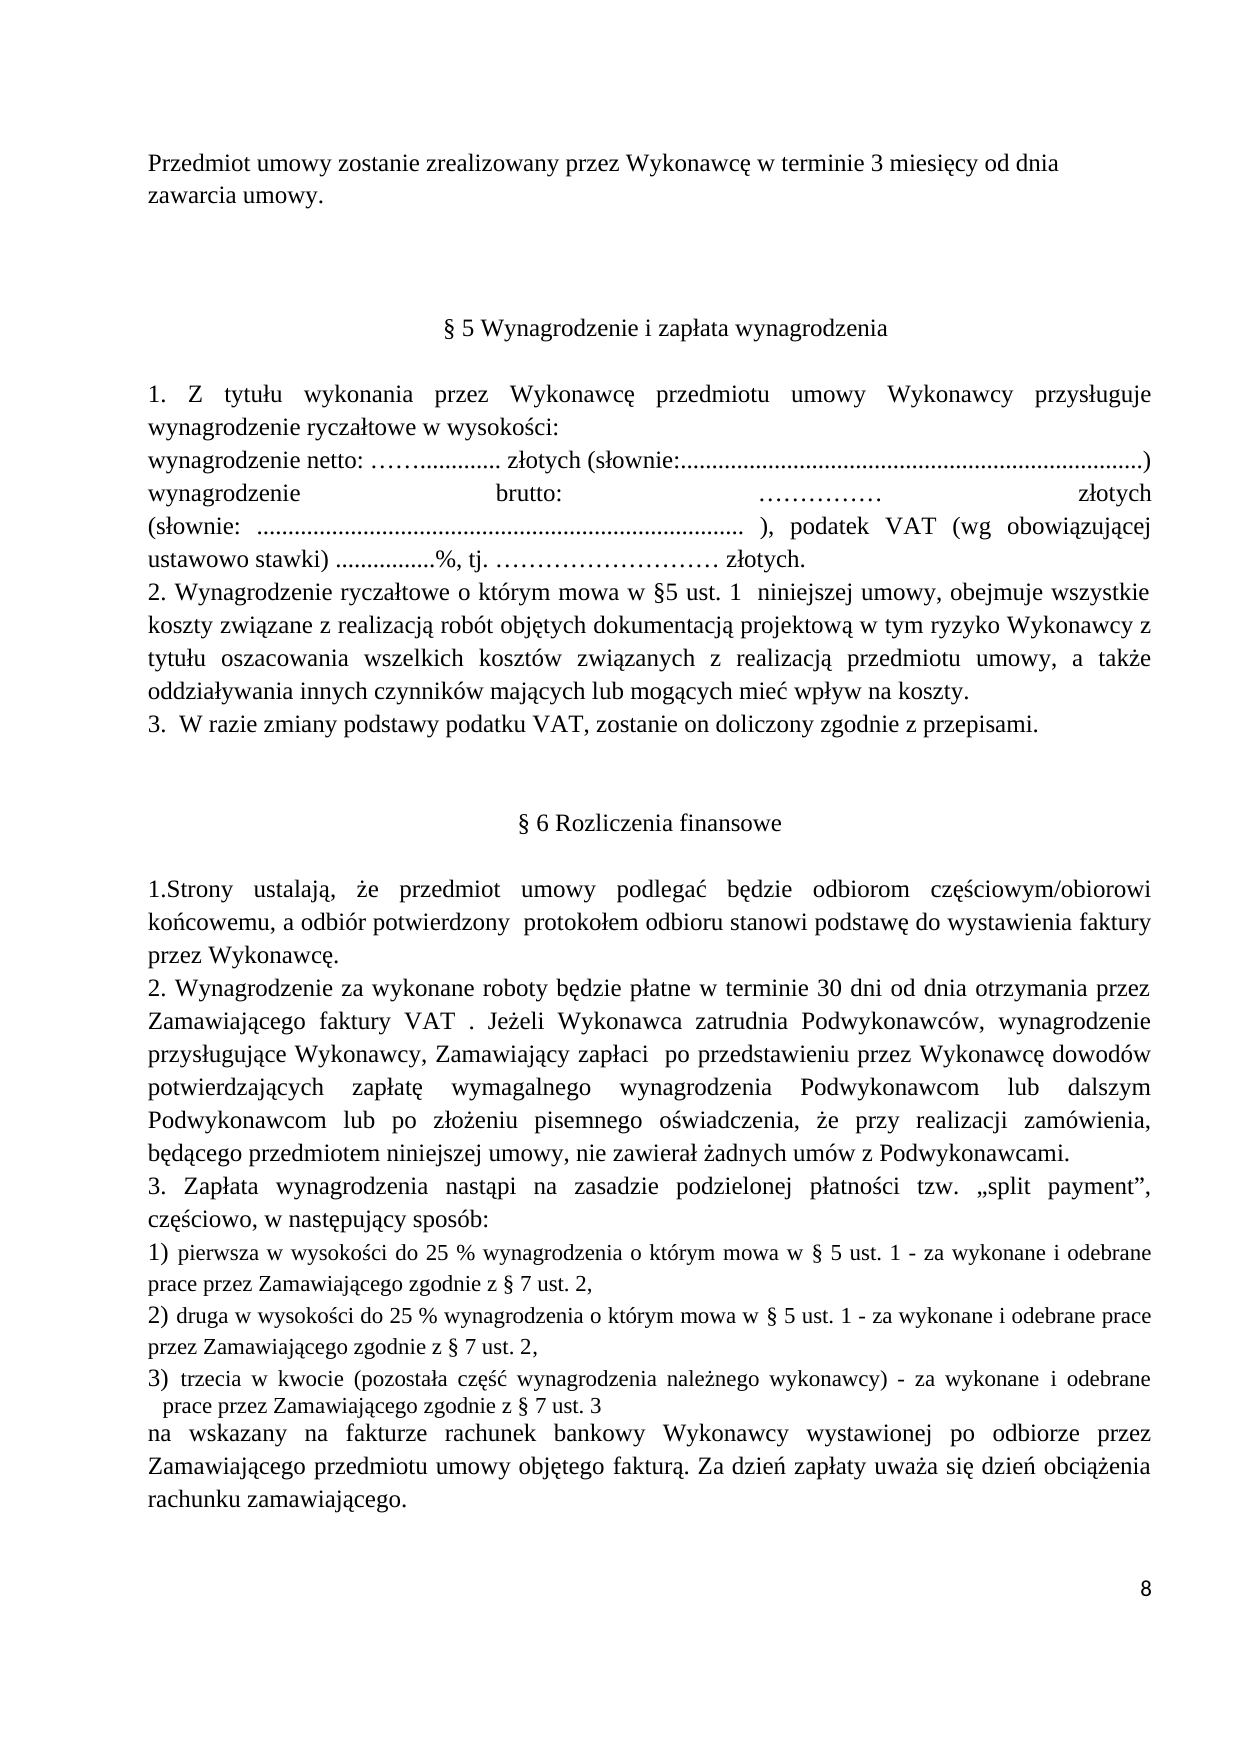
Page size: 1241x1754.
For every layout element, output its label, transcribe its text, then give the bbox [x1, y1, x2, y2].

text 3. W razie zmiany podstawy podatku VAT, zostanie on doliczony zgodnie z przepisami. [148, 709, 1152, 738]
text wynagrodzenie netto: ……............. złotych (słownie:..........................................................................) [148, 445, 1152, 473]
text Przedmiot umowy zostanie zrealizowany przez Wykonawcę w terminie 3 miesięcy od dnia zawarcia umowy. [148, 148, 1152, 209]
text wynagrodzenie brutto: …………… złotych (słownie: .............................................................................. ), podatek VAT (wg obowiązującej ustawowo stawki) ................%, tj. ……………………… złotych. [148, 478, 1152, 573]
list trzecia w kwocie (pozostała część wynagrodzenia należnego wykonawcy) - za wykonane i odebrane prace przez Zamawiającego zgodnie z § 7 ust. 3 [148, 1363, 1151, 1418]
text 1.Strony ustalają, że przedmiot umowy podlegać będzie odbiorom częściowym/obiorowi końcowemu, a odbiór potwierdzony protokołem odbioru stanowi podstawę do wystawienia faktury przez Wykonawcę. [148, 874, 1152, 969]
text na wskazany na fakturze rachunek bankowy Wykonawcy wystawionej po odbiorze przez Zamawiającego przedmiotu umowy objętego fakturą. Za dzień zapłaty uważa się dzień obciążenia rachunku zamawiającego. [148, 1418, 1152, 1513]
text § 5 Wynagrodzenie i zapłata wynagrodzenia [148, 313, 1152, 341]
text 1. Z tytułu wykonania przez Wykonawcę przedmiotu umowy Wykonawcy przysługuje wynagrodzenie ryczałtowe w wysokości: [148, 379, 1152, 441]
text 3. Zapłata wynagrodzenia nastąpi na zasadzie podzielonej płatności tzw. „split payment”, częściowo, w następujący sposób: [148, 1171, 1152, 1233]
text 2. Wynagrodzenie za wykonane roboty będzie płatne w terminie 30 dni od dnia otrzymania przez Zamawiającego faktury VAT . Jeżeli Wykonawca zatrudnia Podwykonawców, wynagrodzenie przysługujące Wykonawcy, Zamawiający zapłaci po przedstawieniu przez Wykonawcę dowodów potwierdzających zapłatę wymagalnego wynagrodzenia Podwykonawcom lub dalszym Podwykonawcom lub po złożeniu pisemnego oświadczenia, że przy realizacji zamówienia, będącego przedmiotem niniejszej umowy, nie zawierał żadnych umów z Podwykonawcami. [148, 973, 1152, 1167]
text 1) pierwsza w wysokości do 25 % wynagrodzenia o którym mowa w § 5 ust. 1 - za wykonane i odebrane prace przez Zamawiającego zgodnie z § 7 ust. 2, [148, 1237, 1152, 1296]
text § 6 Rozliczenia finansowe [148, 808, 1152, 837]
text 2. Wynagrodzenie ryczałtowe o którym mowa w §5 ust. 1 niniejszej umowy, obejmuje wszystkie koszty związane z realizacją robót objętych dokumentacją projektową w tym ryzyko Wykonawcy z tytułu oszacowania wszelkich kosztów związanych z realizacją przedmiotu umowy, a także oddziaływania innych czynników mających lub mogących mieć wpływ na koszty. [148, 577, 1152, 705]
text 2) druga w wysokości do 25 % wynagrodzenia o którym mowa w § 5 ust. 1 - za wykonane i odebrane prace przez Zamawiającego zgodnie z § 7 ust. 2, [148, 1300, 1152, 1359]
